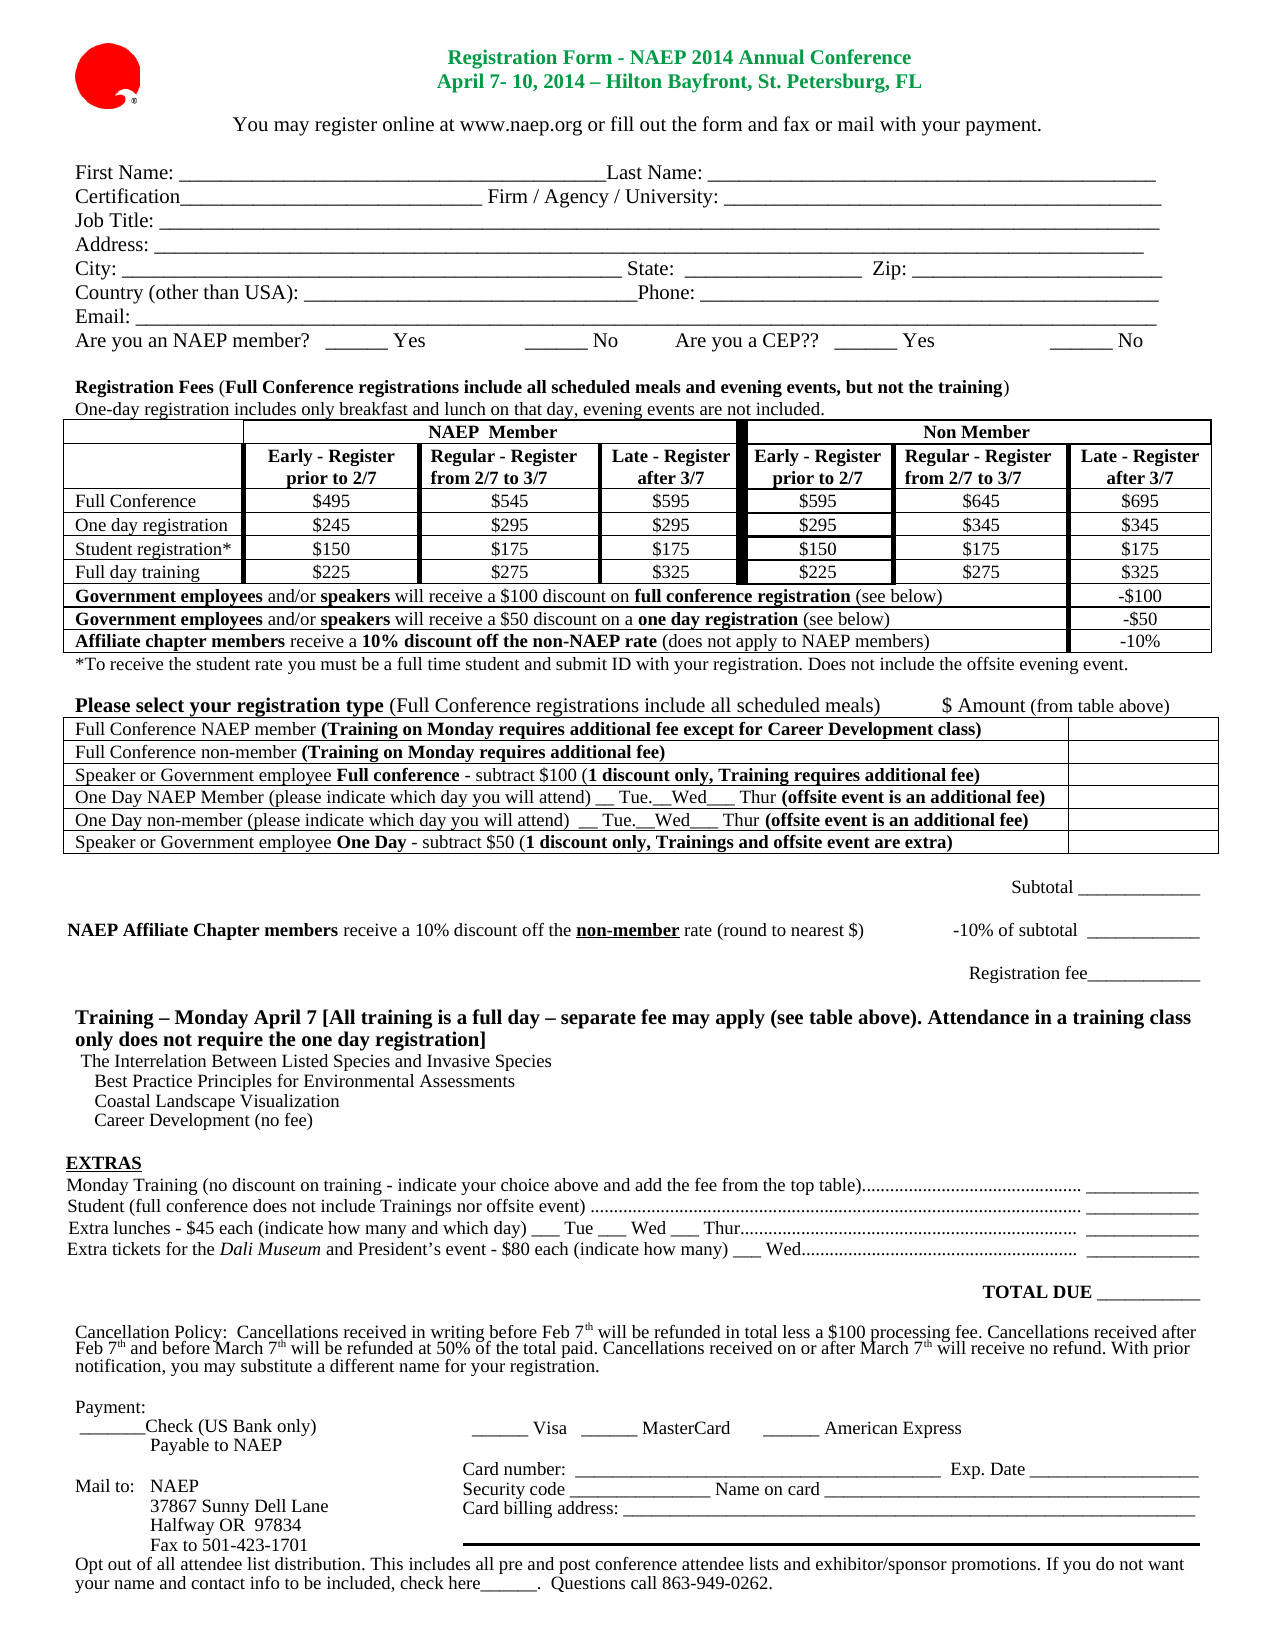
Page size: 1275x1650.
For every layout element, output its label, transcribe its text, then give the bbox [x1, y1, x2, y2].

text Card number: _______________________________________ Exp. Date __________________ [462, 1460, 1200, 1479]
table_cell $295 [422, 513, 598, 535]
table_cell [1069, 741, 1218, 762]
table_cell One day registration [64, 513, 241, 535]
text One-day registration includes only breakfast and lunch on that day, evening events are not included. [75, 398, 1200, 419]
text Payment: [75, 1398, 400, 1417]
text Opt out of all attendee list distribution. This includes all pre and post conference attendee lists and exhibitor/sponsor promotions. If you do not want your name and contact info to be included, check here______. Questions call 863-949-0262. [75, 1555, 1200, 1594]
table_cell [1069, 764, 1218, 785]
table_cell $245 [246, 513, 417, 535]
table_cell $595 [602, 489, 736, 512]
table_cell Affiliate chapter members receive a 10% discount off the non-NAEP rate (does not apply to NAEP members) [64, 630, 1066, 652]
table_cell Regular - Register from 2/7 to 3/7 [422, 444, 598, 488]
picture [75, 43, 140, 109]
text Certification_____________________________ Firm / Agency / University: __________________________________________ [75, 184, 1200, 208]
text Email: __________________________________________________________________________________________________ [75, 304, 1200, 328]
table_cell $495 [246, 489, 417, 512]
table_cell $645 [896, 489, 1066, 512]
table_cell Government employees and/or speakers will receive a $50 discount on a one day registration (see below) [64, 608, 1066, 629]
text You may register online at www.naep.org or fill out the form and fax or mail with your payment. [75, 111, 1200, 136]
table_cell Late - Register after 3/7 [1071, 445, 1211, 488]
table_cell $325 [1071, 559, 1211, 583]
table_cell [1069, 786, 1218, 808]
table_cell $275 [422, 560, 598, 583]
table_cell $695 [1071, 488, 1211, 512]
table_cell $275 [896, 560, 1066, 583]
text *To receive the student rate you must be a full time student and submit ID with your registration. Does not include the offsite evening event. [75, 653, 1200, 674]
text NAEP Affiliate Chapter members receive a 10% discount off the non-member rate (round to nearest $) -10% of subtotal ____________ [66, 919, 1200, 940]
text _______Check (US Bank only) [75, 1417, 400, 1436]
text Student (full conference does not include Trainings nor offsite event) ......................................................................................................... ____________ [66, 1195, 1200, 1217]
text Registration Form - NAEP 2014 Annual Conference [140, 45, 1200, 69]
table_cell $225 [748, 561, 891, 583]
text Job Title: ________________________________________________________________________________________________ [75, 208, 1200, 232]
text Registration Fees (Full Conference registrations include all scheduled meals and evening events, but not the training) [75, 376, 1200, 398]
table_header Full Conference NAEP member (Training on Monday requires additional fee except for Career Development class) [64, 718, 1068, 740]
table_cell $150 [748, 538, 891, 559]
table_cell $175 [1071, 535, 1211, 559]
table_cell [64, 444, 241, 488]
table_cell Speaker or Government employee Full conference - subtract $100 (1 discount only, Training requires additional fee) [64, 764, 1068, 785]
text Extra tickets for the Dali Museum and President’s event - $80 each (indicate how many) ___ Wed........................................................... ____________ [66, 1238, 1200, 1260]
text  The Interrelation Between Listed Species and Invasive Species [75, 1051, 1200, 1072]
text EXTRAS [66, 1152, 1200, 1173]
table_cell Early - Register prior to 2/7 [748, 445, 891, 488]
table_cell $345 [896, 513, 1066, 535]
table_cell $545 [422, 489, 598, 512]
text Security code _______________ Name on card ________________________________________ [462, 1479, 1200, 1499]
table_header NAEP Member [244, 421, 736, 443]
text Address: _______________________________________________________________________________________________ [75, 232, 1200, 256]
table_cell Full Conference [64, 489, 241, 512]
text  Career Development (no fee) [75, 1111, 1200, 1130]
table_cell [1069, 809, 1218, 830]
text April 7- 10, 2014 – Hilton Bayfront, St. Petersburg, FL [140, 69, 1200, 93]
text 37867 Sunny Dell Lane [75, 1497, 400, 1516]
text Please select your registration type (Full Conference registrations include all scheduled meals) $ Amount (from table above) [75, 696, 1200, 717]
text Payable to NAEP [75, 1436, 400, 1456]
table_cell One Day NAEP Member (please indicate which day you will attend) __ Tue.__Wed___ Thur (offsite event is an additional fee) [64, 786, 1068, 808]
table_cell $175 [896, 536, 1066, 559]
table_cell $295 [602, 513, 736, 535]
text First Name: _________________________________________Last Name: ___________________________________________ [75, 159, 1200, 184]
table_cell Student registration* [64, 536, 241, 559]
table_cell $325 [602, 560, 736, 583]
text Monday Training (no discount on training - indicate your choice above and add the fee from the top table)............................................... ____________ [66, 1173, 1200, 1195]
table_cell Early - Register prior to 2/7 [246, 444, 417, 488]
table_cell Full Conference non-member (Training on Monday requires additional fee) [64, 741, 1068, 762]
table_cell $175 [422, 536, 598, 559]
table_header Non Member [748, 421, 1210, 443]
table_cell $225 [246, 560, 417, 583]
table_cell $295 [748, 514, 891, 535]
table_cell One Day non-member (please indicate which day you will attend) __ Tue.__Wed___ Thur (offsite event is an additional fee) [64, 809, 1068, 830]
table_cell $150 [246, 536, 417, 559]
table_cell Late - Register after 3/7 [602, 444, 736, 488]
table_cell $595 [748, 490, 891, 512]
table_cell Speaker or Government employee One Day - subtract $50 (1 discount only, Trainings and offsite event are extra) [64, 831, 1068, 853]
text Halfway OR 97834 [75, 1516, 400, 1536]
text Are you an NAEP member? ______ Yes ______ No Are you a CEP?? ______ Yes ______ No [75, 328, 1200, 352]
text Fax to 501-423-1701 [75, 1536, 400, 1555]
table_cell $345 [1071, 512, 1211, 535]
text  Coastal Landscape Visualization [75, 1092, 1200, 1111]
table_cell [1069, 831, 1218, 853]
text Cancellation Policy: Cancellations received in writing before Feb 7th will be refunded in total less a $100 processing fee. Cancellations received after Feb 7th and before March 7th will be refunded at 50% of the total paid. Cancellations received on or after March 7th will receive no refund. With prior notification, you may substitute a different name for your registration. [75, 1324, 1200, 1376]
table_header [1069, 718, 1218, 740]
table_cell -$100 [1071, 583, 1211, 606]
text Registration fee____________ [66, 962, 1200, 983]
text City: ________________________________________________ State: _________________ Zip: ________________________ [75, 256, 1200, 280]
table_cell -$50 [1071, 606, 1211, 629]
text Card billing address: _____________________________________________________________ [462, 1499, 1200, 1546]
text Extra lunches - $45 each (indicate how many and which day) ___ Tue ___ Wed ___ Thur........................................................................ ____________ [66, 1217, 1200, 1238]
text  Best Practice Principles for Environmental Assessments [75, 1072, 1200, 1092]
table_cell Full day training [64, 560, 241, 583]
table_cell Government employees and/or speakers will receive a $100 discount on full conference registration (see below) [64, 584, 1066, 606]
text Mail to: NAEP [75, 1477, 400, 1497]
text TOTAL DUE ___________ [66, 1281, 1200, 1303]
table_cell -10% [1071, 629, 1211, 652]
text Country (other than ): ________________________________Phone: ____________________________________________ [75, 280, 1200, 304]
table_cell Regular - Register from 2/7 to 3/7 [896, 445, 1066, 488]
text ______ Visa ______ MasterCard ______ American Express [462, 1419, 1200, 1439]
text Subtotal _____________ [75, 876, 1200, 897]
table_cell $175 [602, 536, 736, 559]
text Training – Monday April 7 [All training is a full day – separate fee may apply (see table above). Attendance in a training class only does not require the one day registration] [75, 1007, 1200, 1051]
table_header [64, 420, 243, 443]
